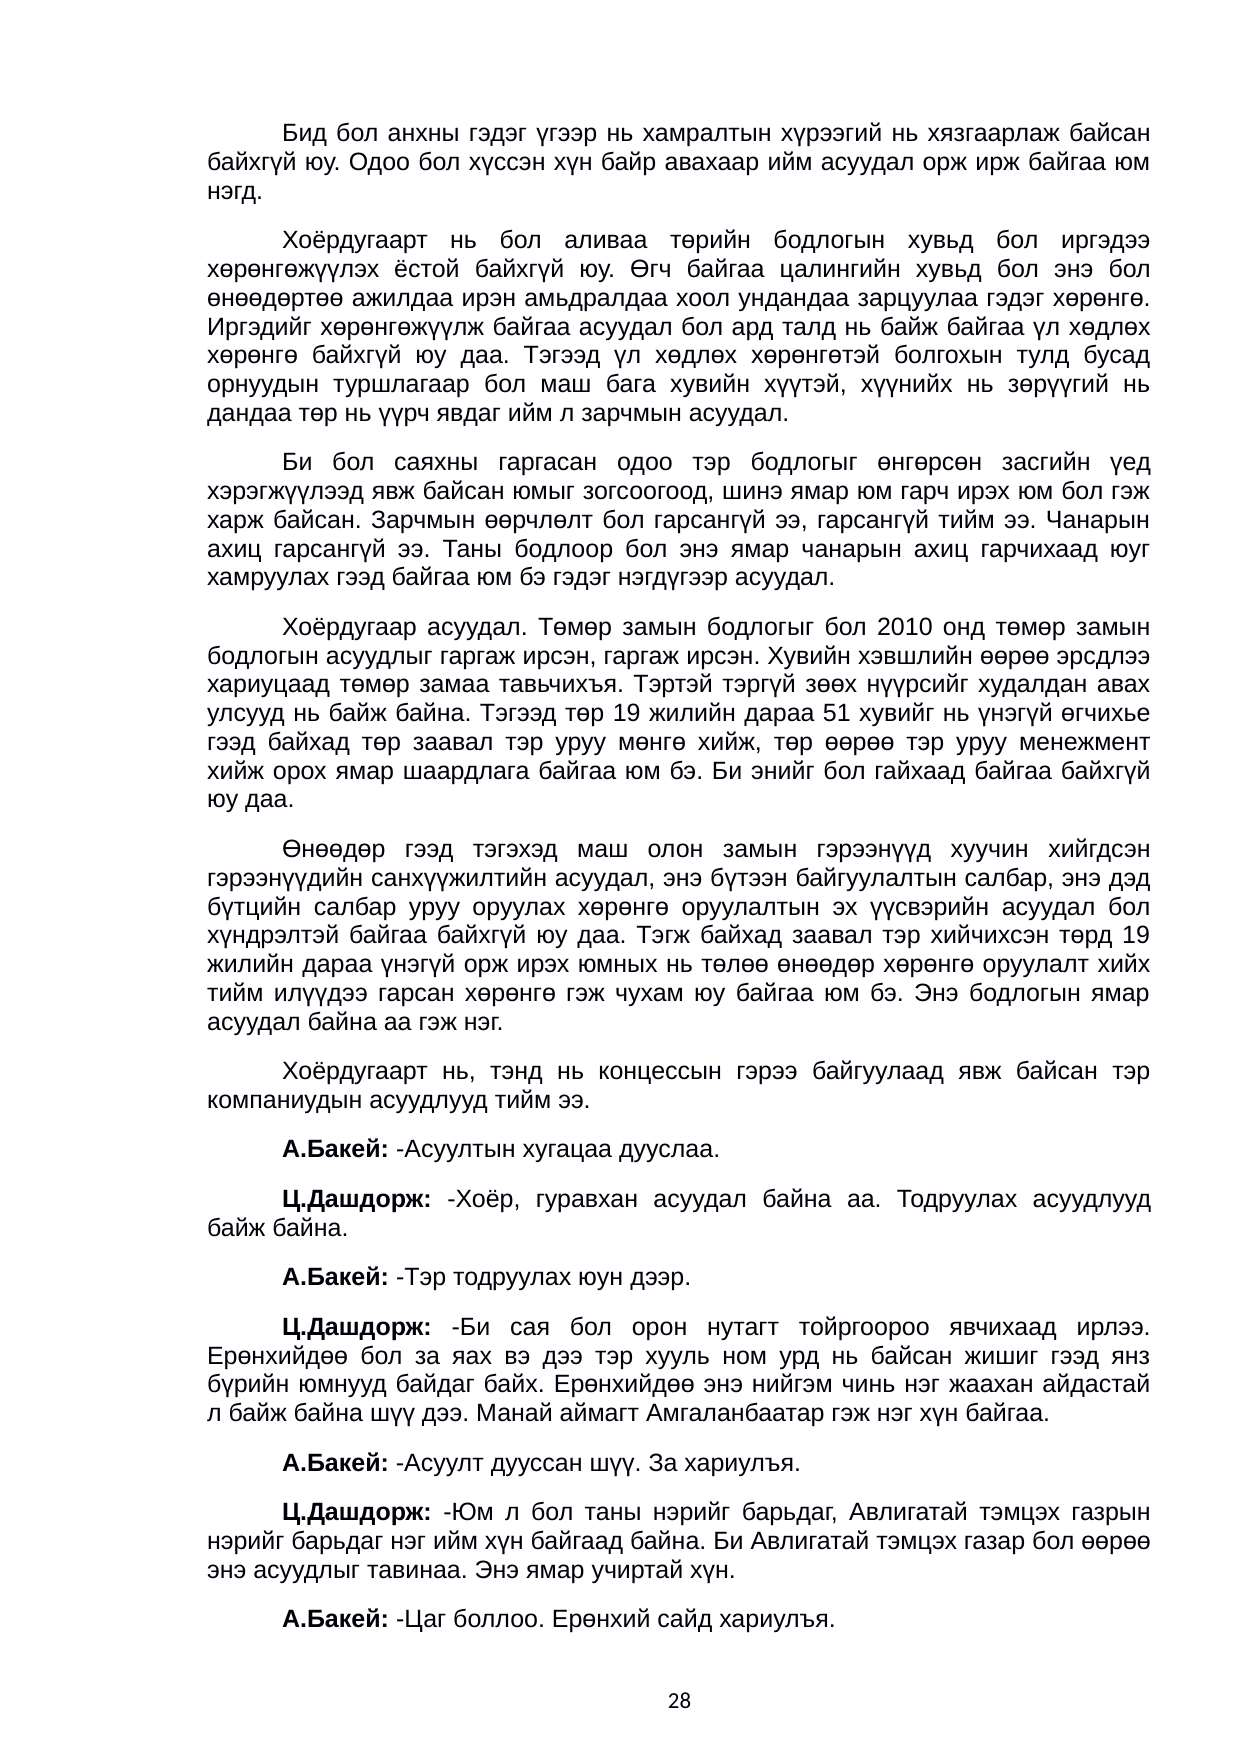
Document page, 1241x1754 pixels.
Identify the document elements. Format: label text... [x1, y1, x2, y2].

text Ц.Дашдорж: -Юм л бол таны нэрийг барьдаг, Авлигатай тэмцэх газрын нэрийг барьдаг нэг ийм хүн байгаад байна. Би Авлигатай тэмцэх газар бол өөрөө энэ асуудлыг тавинаа. Энэ ямар учиртай хүн. [207, 1497, 1152, 1583]
text А.Бакей: -Асуулт дууссан шүү. За хариулъя. [207, 1448, 1152, 1476]
text Хоёрдугаарт нь, тэнд нь концессын гэрээ байгуулаад явж байсан тэр компаниудын асуудлууд тийм ээ. [207, 1056, 1152, 1113]
text А.Бакей: -Тэр тодруулах юун дээр. [207, 1262, 1152, 1291]
text Бид бол анхны гэдэг үгээр нь хамралтын хүрээгий нь хязгаарлаж байсан байхгүй юу. Одоо бол хүссэн хүн байр авахаар ийм асуудал орж ирж байгаа юм нэгд. [207, 118, 1152, 204]
text Ц.Дашдорж: -Би сая бол орон нутагт тойргоороо явчихаад ирлээ. Ерөнхийдөө бол за яах вэ дээ тэр хууль ном урд нь байсан жишиг гээд янз бүрийн юмнууд байдаг байх. Ерөнхийдөө энэ нийгэм чинь нэг жаахан айдастай л байж байна шүү дээ. Манай аймагт Амгаланбаатар гэж нэг хүн байгаа. [207, 1312, 1152, 1427]
text Ц.Дашдорж: -Хоёр, гуравхан асуудал байна аа. Тодруулах асуудлууд байж байна. [207, 1184, 1152, 1241]
text Хоёрдугаарт нь бол аливаа төрийн бодлогын хувьд бол иргэдээ хөрөнгөжүүлэх ёстой байхгүй юу. Өгч байгаа цалингийн хувьд бол энэ бол өнөөдөртөө ажилдаа ирэн амьдралдаа хоол ундандаа зарцуулаа гэдэг хөрөнгө. Иргэдийг хөрөнгөжүүлж байгаа асуудал бол ард талд нь байж байгаа үл хөдлөх хөрөнгө байхгүй юу даа. Тэгээд үл хөдлөх хөрөнгөтэй болгохын тулд бусад орнуудын туршлагаар бол маш бага хувийн хүүтэй, хүүнийх нь зөрүүгий нь дандаа төр нь үүрч явдаг ийм л зарчмын асуудал. [207, 225, 1152, 426]
text Би бол саяхны гаргасан одоо тэр бодлогыг өнгөрсөн засгийн үед хэрэгжүүлээд явж байсан юмыг зогсоогоод, шинэ ямар юм гарч ирэх юм бол гэж харж байсан. Зарчмын өөрчлөлт бол гарсангүй ээ, гарсангүй тийм ээ. Чанарын ахиц гарсангүй ээ. Таны бодлоор бол энэ ямар чанарын ахиц гарчихаад юуг хамруулах гээд байгаа юм бэ гэдэг нэгдүгээр асуудал. [207, 447, 1152, 591]
text Хоёрдугаар асуудал. Төмөр замын бодлогыг бол 2010 онд төмөр замын бодлогын асуудлыг гаргаж ирсэн, гаргаж ирсэн. Хувийн хэвшлийн өөрөө эрсдлээ хариуцаад төмөр замаа тавьчихъя. Тэртэй тэргүй зөөх нүүрсийг худалдан авах улсууд нь байж байна. Тэгээд төр 19 жилийн дараа 51 хувийг нь үнэгүй өгчихье гээд байхад төр заавал тэр уруу мөнгө хийж, төр өөрөө тэр уруу менежмент хийж орох ямар шаардлага байгаа юм бэ. Би энийг бол гайхаад байгаа байхгүй юу даа. [207, 612, 1152, 813]
text А.Бакей: -Асуултын хугацаа дууслаа. [207, 1134, 1152, 1163]
text Өнөөдөр гээд тэгэхэд маш олон замын гэрээнүүд хуучин хийгдсэн гэрээнүүдийн санхүүжилтийн асуудал, энэ бүтээн байгуулалтын салбар, энэ дэд бүтцийн салбар уруу оруулах хөрөнгө оруулалтын эх үүсвэрийн асуудал бол хүндрэлтэй байгаа байхгүй юу даа. Тэгж байхад заавал тэр хийчихсэн төрд 19 жилийн дараа үнэгүй орж ирэх юмных нь төлөө өнөөдөр хөрөнгө оруулалт хийх тийм илүүдээ гарсан хөрөнгө гэж чухам юу байгаа юм бэ. Энэ бодлогын ямар асуудал байна аа гэж нэг. [207, 834, 1152, 1035]
text А.Бакей: -Цаг боллоо. Ерөнхий сайд хариулъя. [207, 1604, 1152, 1633]
